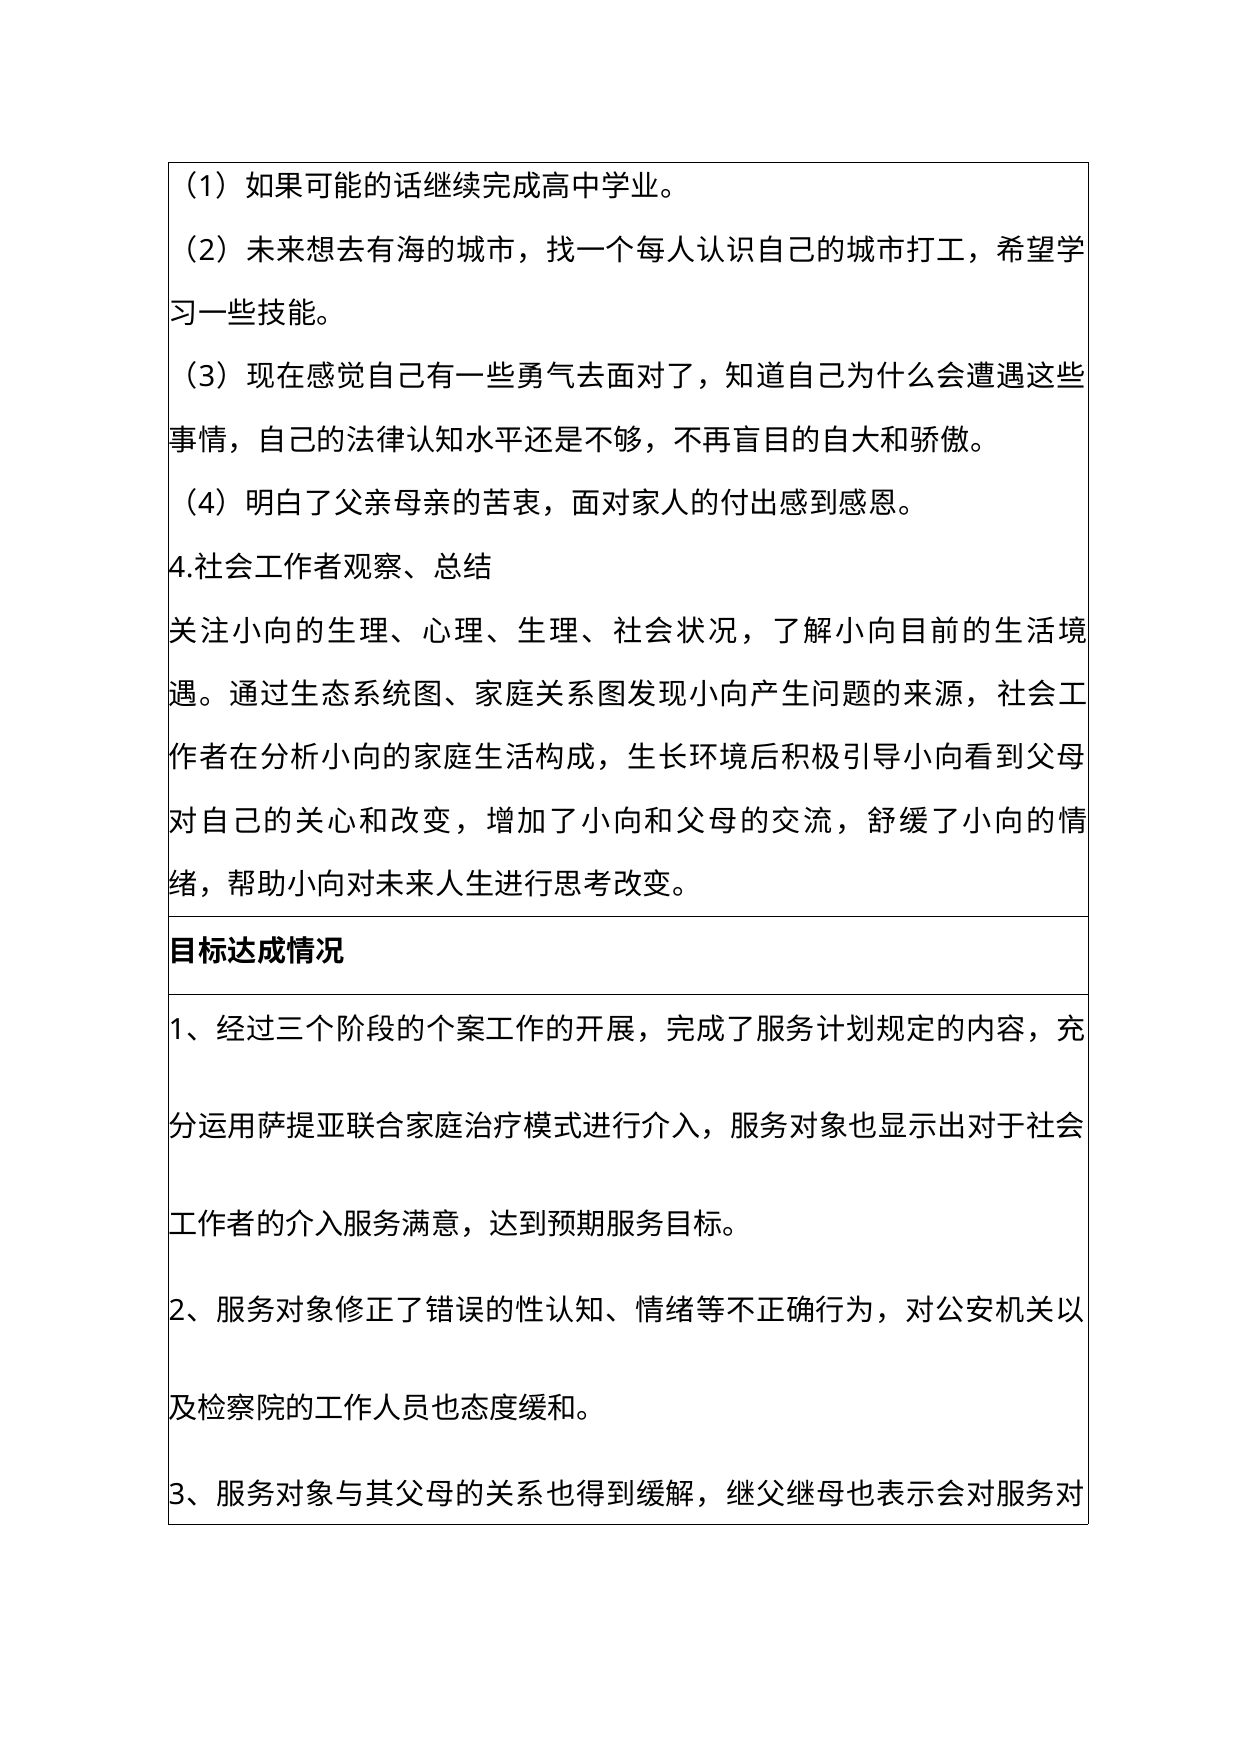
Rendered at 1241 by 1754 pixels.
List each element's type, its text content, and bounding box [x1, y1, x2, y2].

table_cell 目标达成情况 [169, 917, 1088, 994]
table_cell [169, 995, 1088, 1524]
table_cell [169, 163, 1088, 916]
